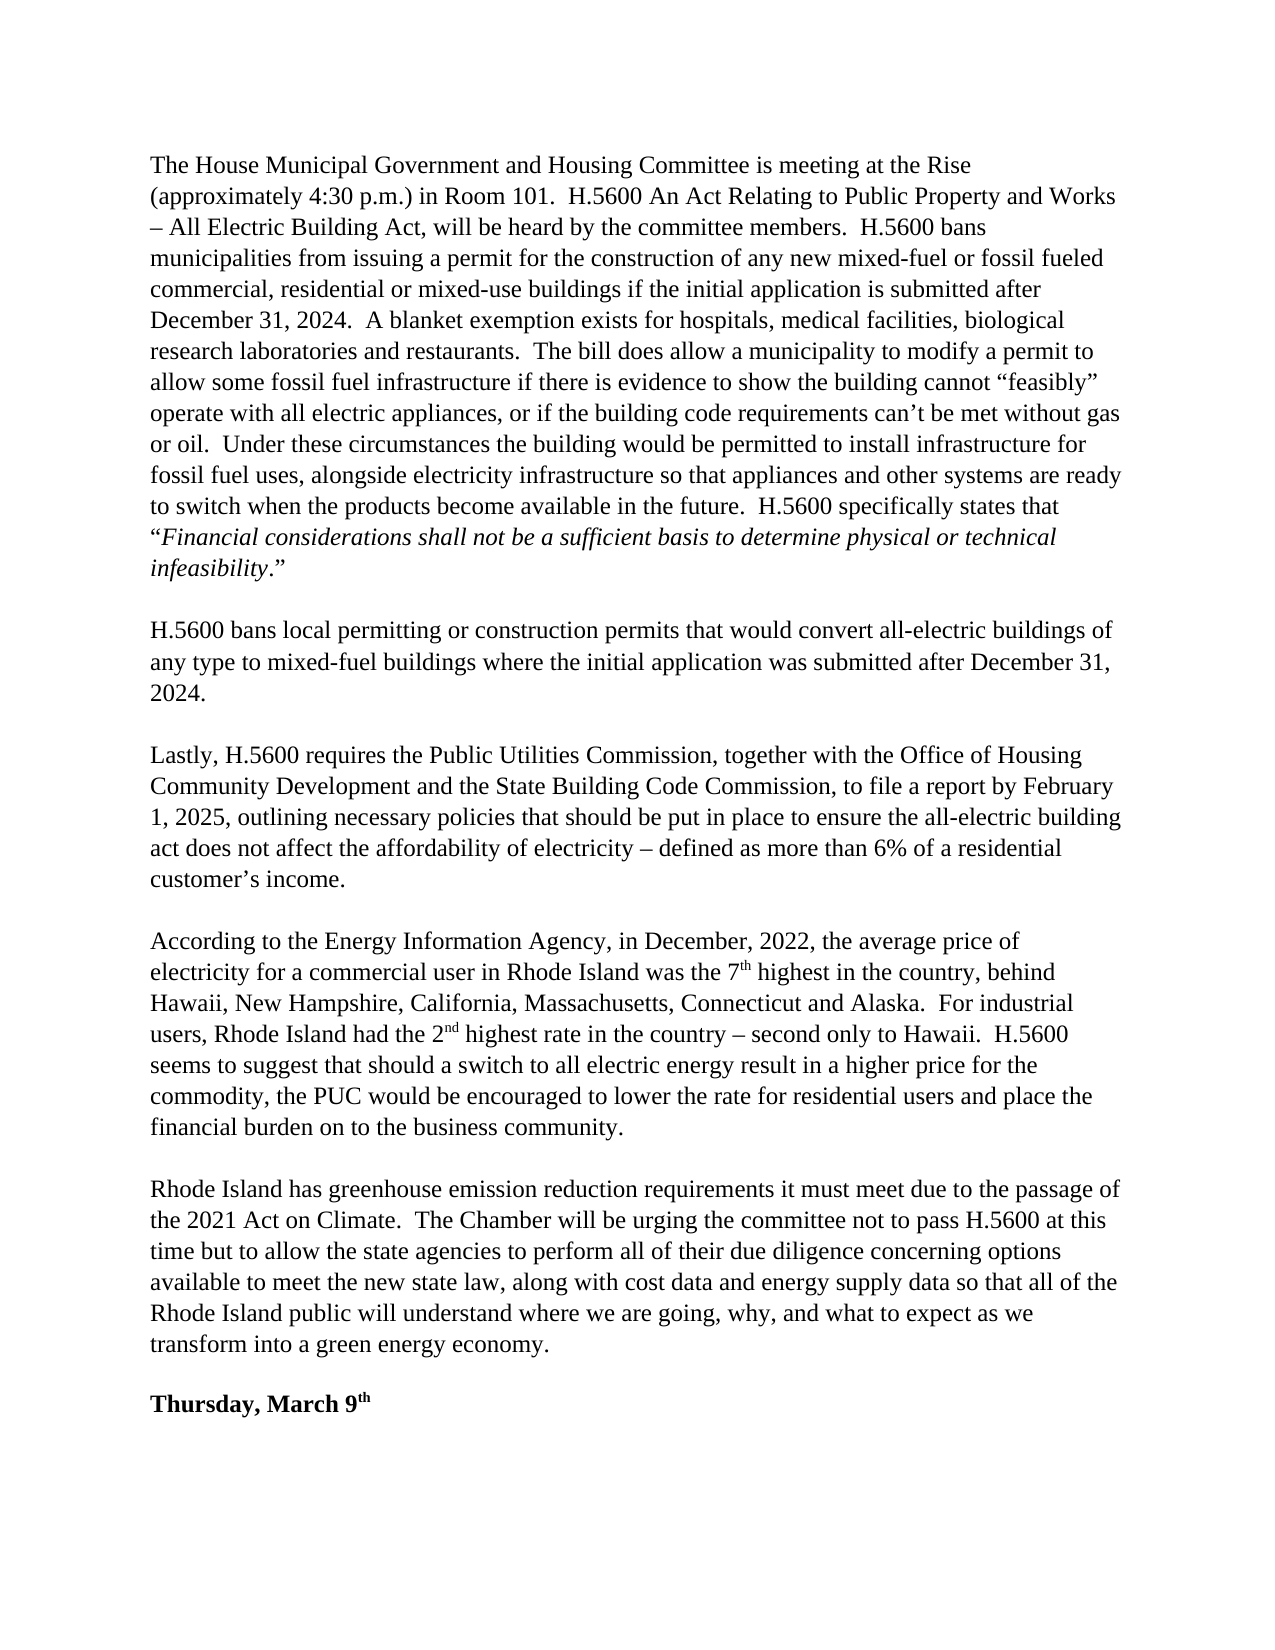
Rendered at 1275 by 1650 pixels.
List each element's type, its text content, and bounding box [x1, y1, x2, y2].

text H.5600 bans local permitting or construction permits that would convert all-electric buildings of any type to mixed-fuel buildings where the initial application was submitted after December 31, 2024. [150, 616, 1125, 706]
text The House Municipal Government and Housing Committee is meeting at the Rise (approximately 4:30 p.m.) in Room 101. H.5600 An Act Relating to Public Property and Works – All Electric Building Act, will be heard by the committee members. H.5600 bans municipalities from issuing a permit for the construction of any new mixed-fuel or fossil fueled commercial, residential or mixed-use buildings if the initial application is submitted after December 31, 2024. A blanket exemption exists for hospitals, medical facilities, biological research laboratories and restaurants. The bill does allow a municipality to modify a permit to allow some fossil fuel infrastructure if there is evidence to show the building cannot “feasibly” operate with all electric appliances, or if the building code requirements can’t be met without gas or oil. Under these circumstances the building would be permitted to install infrastructure for fossil fuel uses, alongside electricity infrastructure so that appliances and other systems are ready to switch when the products become available in the future. H.5600 specifically states that “Financial considerations shall not be a sufficient basis to determine physical or technical infeasibility.” [150, 150, 1125, 582]
text Lastly, H.5600 requires the Public Utilities Commission, together with the Office of Housing Community Development and the State Building Code Commission, to file a report by February 1, 2025, outlining necessary policies that should be put in place to ensure the all-electric building act does not affect the affordability of electricity – defined as more than 6% of a residential customer’s income. [150, 740, 1125, 893]
text Rhode Island has greenhouse emission reduction requirements it must meet due to the passage of the 2021 Act on Climate. The Chamber will be urging the committee not to pass H.5600 at this time but to allow the state agencies to perform all of their due diligence concerning options available to meet the new state law, along with cost data and energy supply data so that all of the Rhode Island public will understand where we are going, why, and what to expect as we transform into a green energy economy. [150, 1174, 1125, 1358]
text According to the Energy Information Agency, in December, 2022, the average price of electricity for a commercial user in Rhode Island was the 7th highest in the country, behind Hawaii, New Hampshire, California, Massachusetts, Connecticut and Alaska. For industrial users, Rhode Island had the 2nd highest rate in the country – second only to Hawaii. H.5600 seems to suggest that should a switch to all electric energy result in a higher price for the commodity, the PUC would be encouraged to lower the rate for residential users and place the financial burden on to the business community. [150, 926, 1125, 1141]
text Thursday, March 9th [150, 1389, 1125, 1418]
